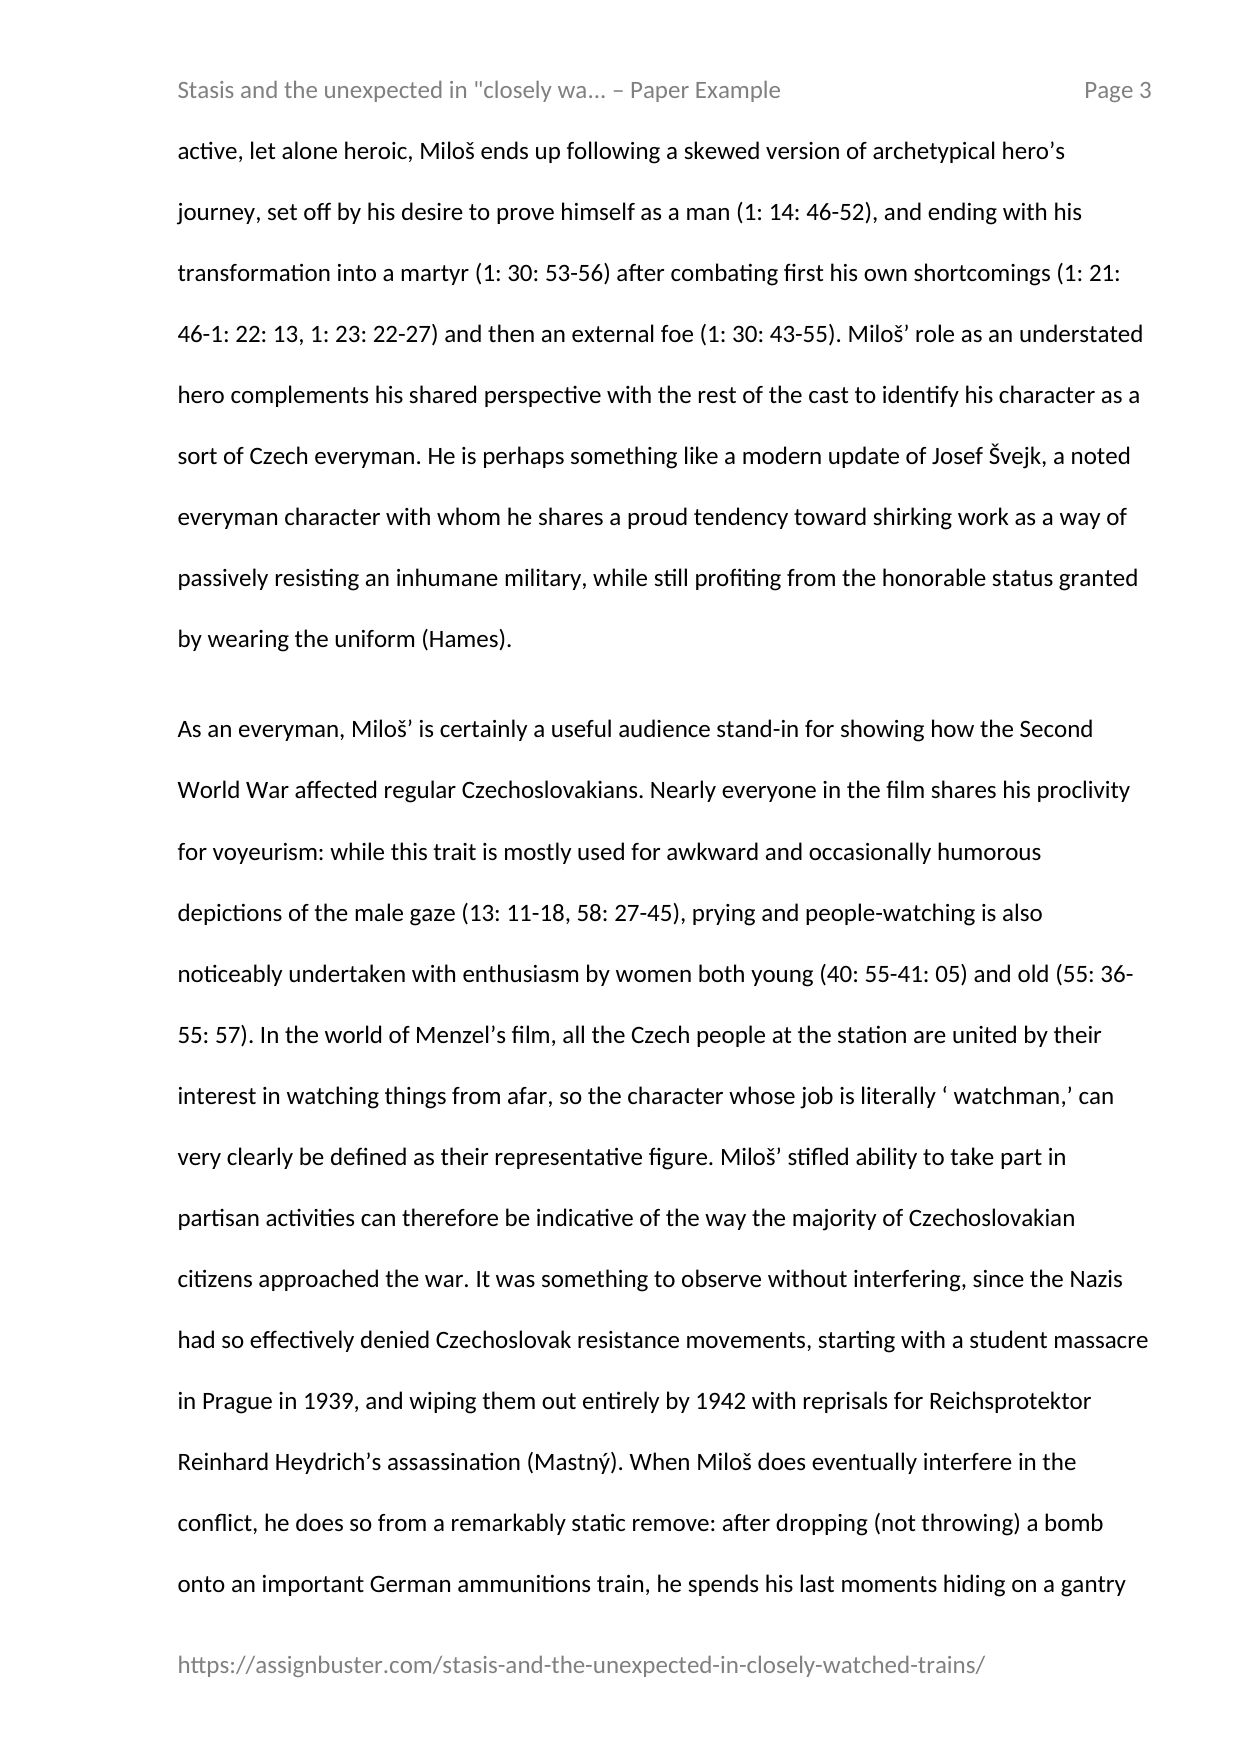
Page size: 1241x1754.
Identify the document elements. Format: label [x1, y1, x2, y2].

text [177, 135, 1152, 654]
text [177, 714, 1152, 1599]
